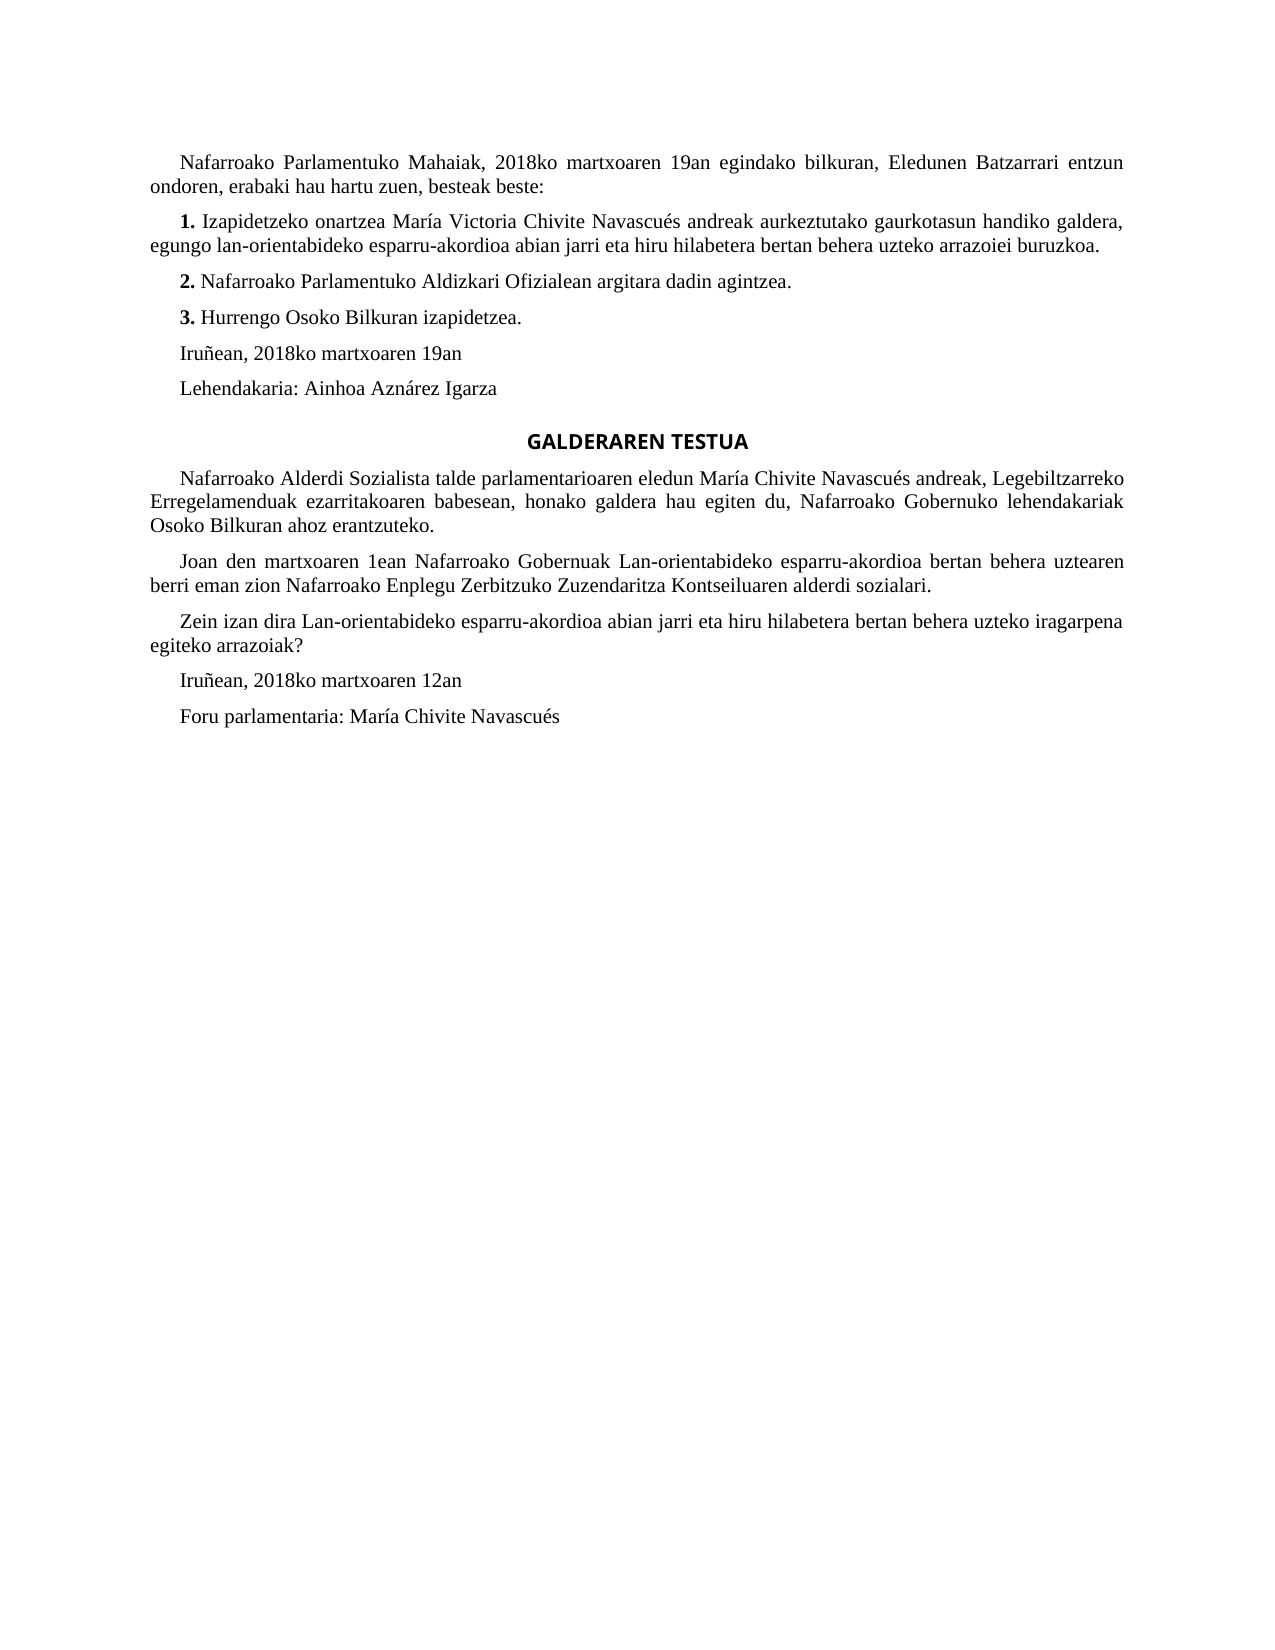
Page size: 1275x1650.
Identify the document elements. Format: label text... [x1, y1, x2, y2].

text Nafarroako Alderdi Sozialista talde parlamentarioaren eledun María Chivite Navascués andreak, Legebiltzarreko Erregelamenduak ezarritakoaren babesean, honako galdera hau egiten du, Nafarroako Gobernuko lehendakariak Osoko Bilkuran ahoz erantzuteko. [150, 466, 1125, 538]
text Joan den martxoaren 1ean Nafarroako Gobernuak Lan-orientabideko esparru-akordioa bertan behera uztearen berri eman zion Nafarroako Enplegu Zerbitzuko Zuzendaritza Kontseiluaren alderdi sozialari. [150, 549, 1125, 597]
text Foru parlamentaria: María Chivite Navascués [150, 704, 1125, 728]
text 2. Nafarroako Parlamentuko Aldizkari Ofizialean argitara dadin agintzea. [150, 269, 1125, 293]
text 1. Izapidetzeko onartzea María Victoria Chivite Navascués andreak aurkeztutako gaurkotasun handiko galdera, egungo lan-orientabideko esparru-akordioa abian jarri eta hiru hilabetera bertan behera uzteko arrazoiei buruzkoa. [150, 210, 1125, 258]
text Iruñean, 2018ko martxoaren 19an [150, 341, 1125, 365]
text Zein izan dira Lan-orientabideko esparru-akordioa abian jarri eta hiru hilabetera bertan behera uzteko iragarpena egiteko arrazoiak? [150, 609, 1125, 657]
text Iruñean, 2018ko martxoaren 12an [150, 669, 1125, 693]
text 3. Hurrengo Osoko Bilkuran izapidetzea. [150, 305, 1125, 329]
text Lehendakaria: Ainhoa Aznárez Igarza [150, 377, 1125, 401]
text Nafarroako Parlamentuko Mahaiak, 2018ko martxoaren 19an egindako bilkuran, Eledunen Batzarrari entzun ondoren, erabaki hau hartu zuen, besteak beste: [150, 150, 1125, 198]
text GALDERAREN TESTUA [150, 430, 1125, 454]
